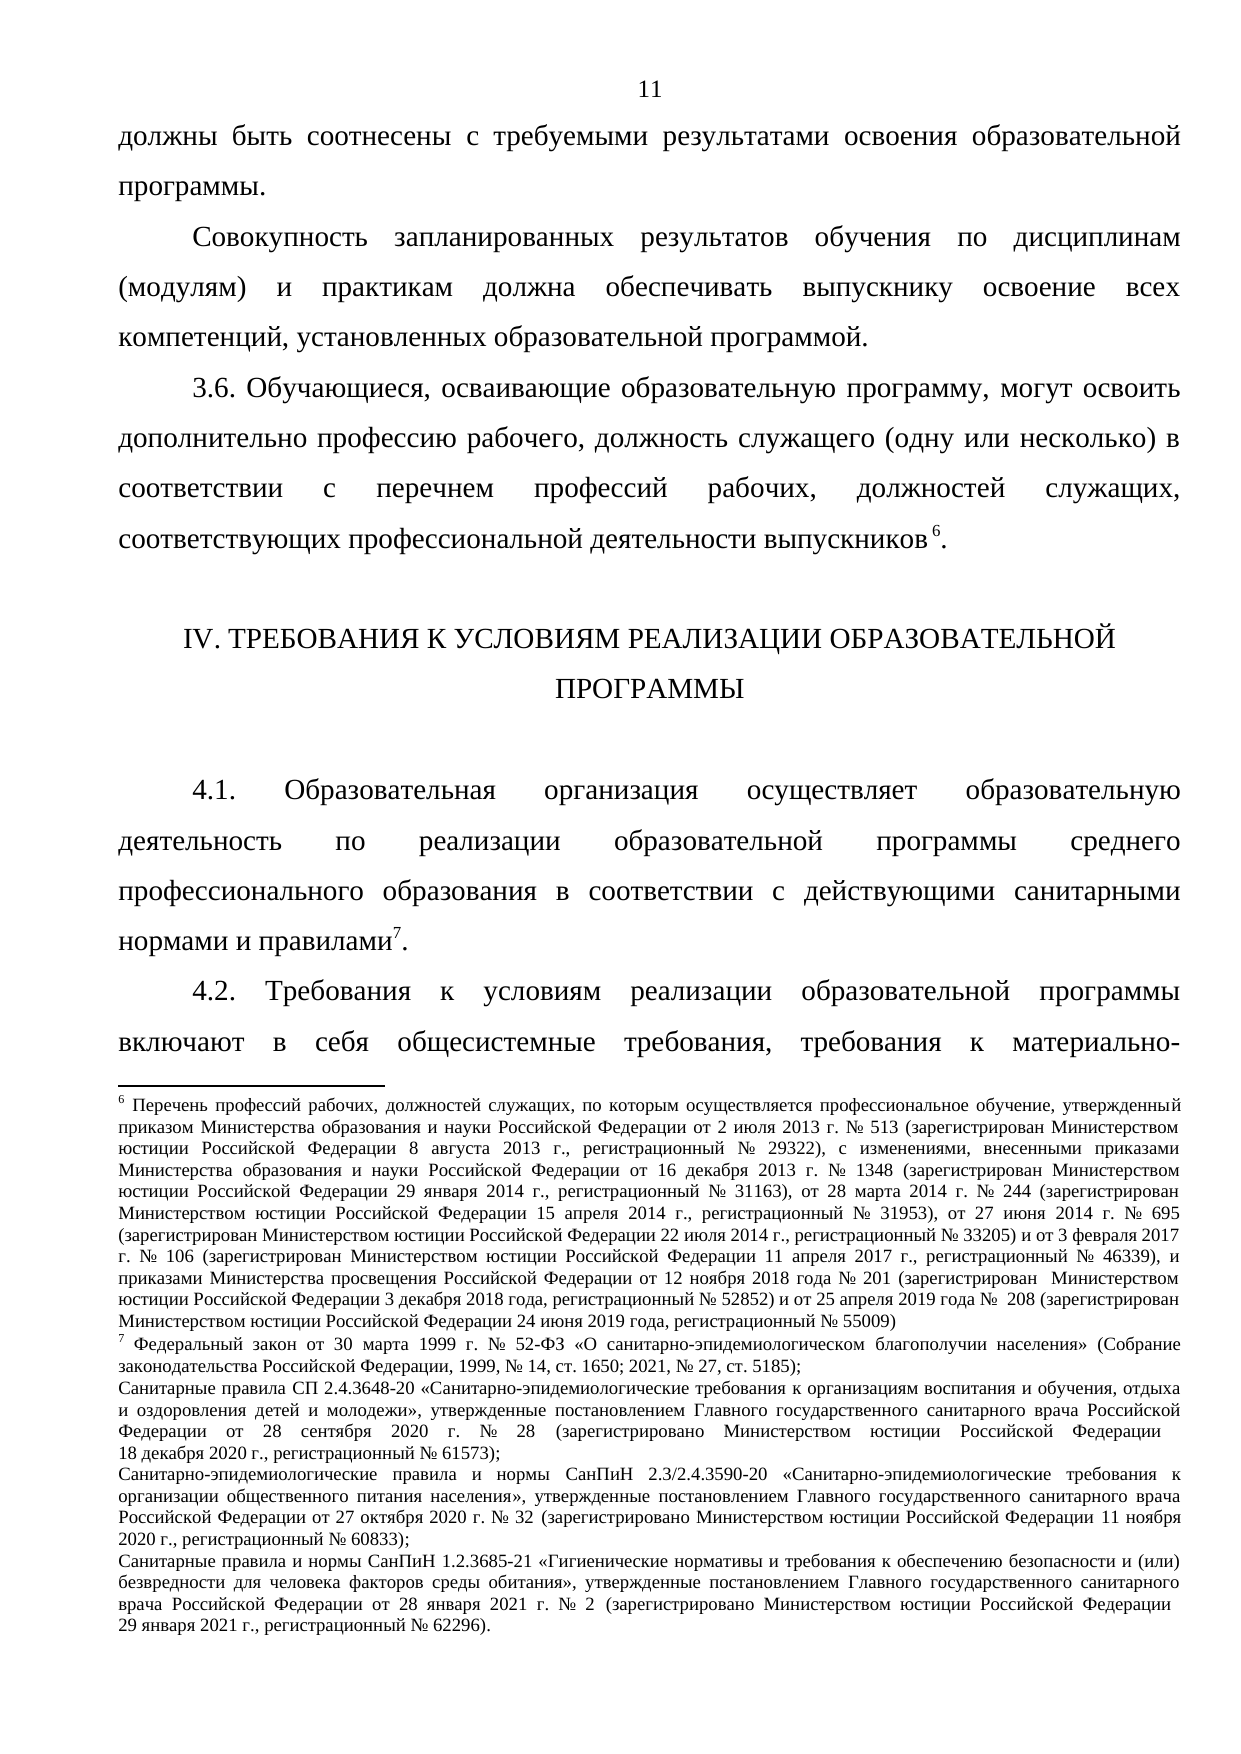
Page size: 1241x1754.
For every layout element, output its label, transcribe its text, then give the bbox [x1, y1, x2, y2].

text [118, 118, 1181, 202]
text 4.1. Образовательная организация осуществляет образовательную деятельность по реализации образовательной программы среднего профессионального образования в соответствии с действующими санитарными нормами и правилами. [118, 772, 1181, 957]
text 4.2. Требования к условиям реализации образовательной программы включают в себя общесистемные требования, требования к материально-техническому, учебно-методическому обеспечению, к организации воспитания обучающихся, кадровым и финансовым условиям реализации образовательной программы: [118, 973, 1181, 1057]
text Совокупность запланированных результатов обучения по дисциплинам (модулям) и практикам должна обеспечивать выпускнику освоение всех компетенций, установленных образовательной программой. [118, 219, 1181, 353]
text 3.6. Обучающиеся, осваивающие образовательную программу, могут освоить дополнительно профессию рабочего, должность служащего (одну или несколько) в соответствии с перечнем профессий рабочих, должностей служащих, соответствующих профессиональной деятельности выпускников . [118, 370, 1181, 554]
text IV. ТРЕБОВАНИЯ К УСЛОВИЯМ РЕАЛИЗАЦИИ ОБРАЗОВАТЕЛЬНОЙ ПРОГРАММЫ [118, 621, 1181, 705]
